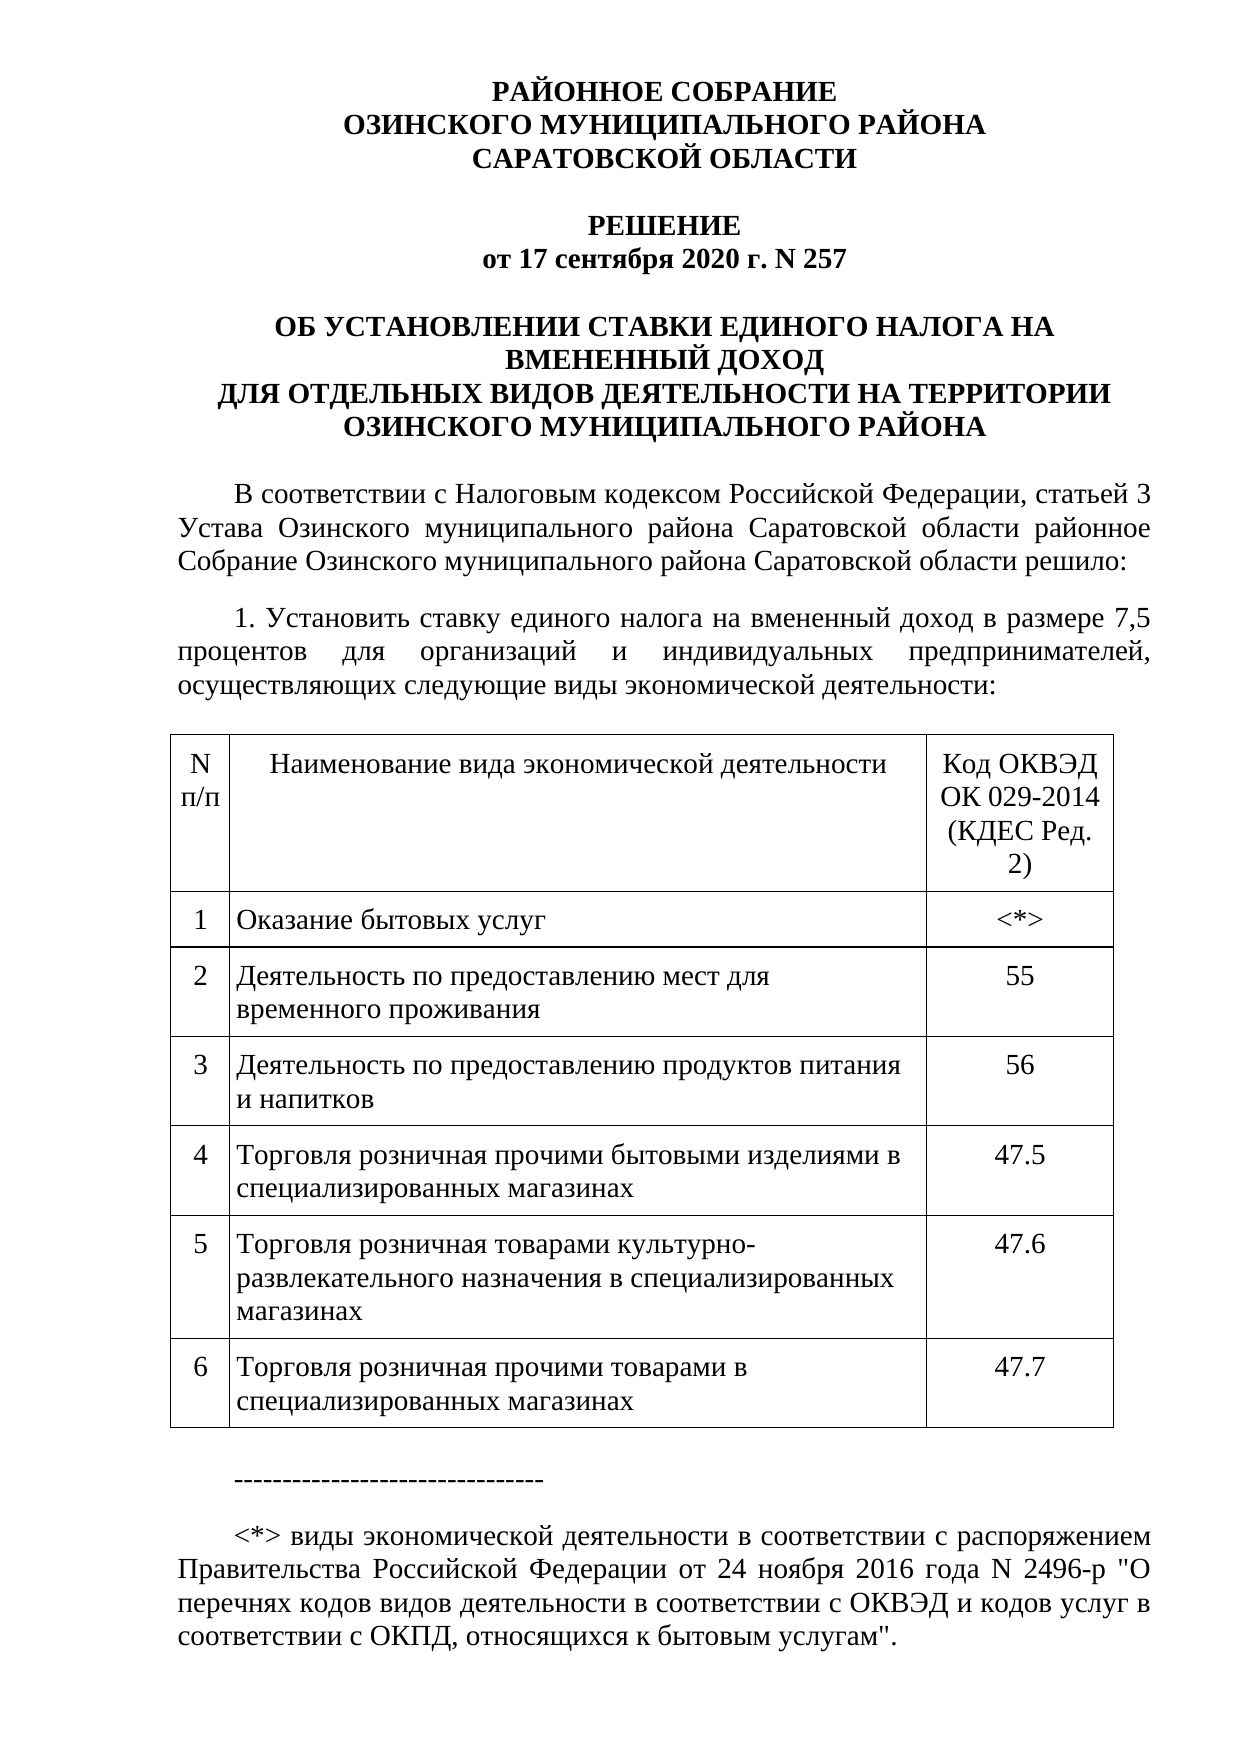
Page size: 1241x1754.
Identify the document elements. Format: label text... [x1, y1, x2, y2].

table_cell 4 [171, 1126, 229, 1214]
title ОЗИНСКОГО МУНИЦИПАЛЬНОГО РАЙОНА [177, 107, 1152, 141]
title от 17 сентября 2020 г. N 257 [177, 242, 1152, 275]
table_cell Оказание бытовых услуг [230, 892, 926, 946]
table_cell 5 [171, 1216, 229, 1337]
text -------------------------------- [177, 1461, 1152, 1495]
title ДЛЯ ОТДЕЛЬНЫХ ВИДОВ ДЕЯТЕЛЬНОСТИ НА ТЕРРИТОРИИ [177, 376, 1152, 409]
table_cell Торговля розничная товарами культурно-развлекательного назначения в специализированных магазинах [230, 1216, 926, 1337]
table_cell 1 [171, 892, 229, 946]
table_cell 2 [171, 948, 229, 1036]
table_cell 6 [171, 1339, 229, 1427]
table_cell 47.6 [927, 1216, 1113, 1337]
table_header Код ОКВЭД ОК 029-2014 (КДЕС Ред. 2) [927, 735, 1113, 891]
table_cell 55 [927, 948, 1113, 1036]
table_cell Торговля розничная прочими товарами в специализированных магазинах [230, 1339, 926, 1427]
text <*> виды экономической деятельности в соответствии с распоряжением Правительства Российской Федерации от 24 ноября 2016 года N 2496-р "О перечнях кодов видов деятельности в соответствии с ОКВЭД и кодов услуг в соответствии с ОКПД, относящихся к бытовым услугам". [177, 1518, 1152, 1652]
table_cell 47.7 [927, 1339, 1113, 1427]
text 1. Установить ставку единого налога на вмененный доход в размере 7,5 процентов для организаций и индивидуальных предпринимателей, осуществляющих следующие виды экономической деятельности: [177, 600, 1152, 701]
title ОБ УСТАНОВЛЕНИИ СТАВКИ ЕДИНОГО НАЛОГА НА ВМЕНЕННЫЙ ДОХОД [177, 309, 1152, 376]
table_cell 56 [927, 1037, 1113, 1125]
table_cell Торговля розничная прочими бытовыми изделиями в специализированных магазинах [230, 1126, 926, 1214]
table_cell <*> [927, 892, 1113, 946]
table_header Наименование вида экономической деятельности [230, 735, 926, 891]
text В соответствии с Налоговым кодексом Российской Федерации, статьей 3 Устава Озинского муниципального района Саратовской области районное Собрание Озинского муниципального района Саратовской области решило: [177, 476, 1152, 577]
table_cell Деятельность по предоставлению продуктов питания и напитков [230, 1037, 926, 1125]
table_cell 47.5 [927, 1126, 1113, 1214]
title РАЙОННОЕ СОБРАНИЕ [177, 74, 1152, 107]
title ОЗИНСКОГО МУНИЦИПАЛЬНОГО РАЙОНА [177, 409, 1152, 443]
table_header N п/п [171, 735, 229, 891]
title САРАТОВСКОЙ ОБЛАСТИ [177, 141, 1152, 174]
table_cell Деятельность по предоставлению мест для временного проживания [230, 948, 926, 1036]
title РЕШЕНИЕ [177, 208, 1152, 242]
table_cell 3 [171, 1037, 229, 1125]
